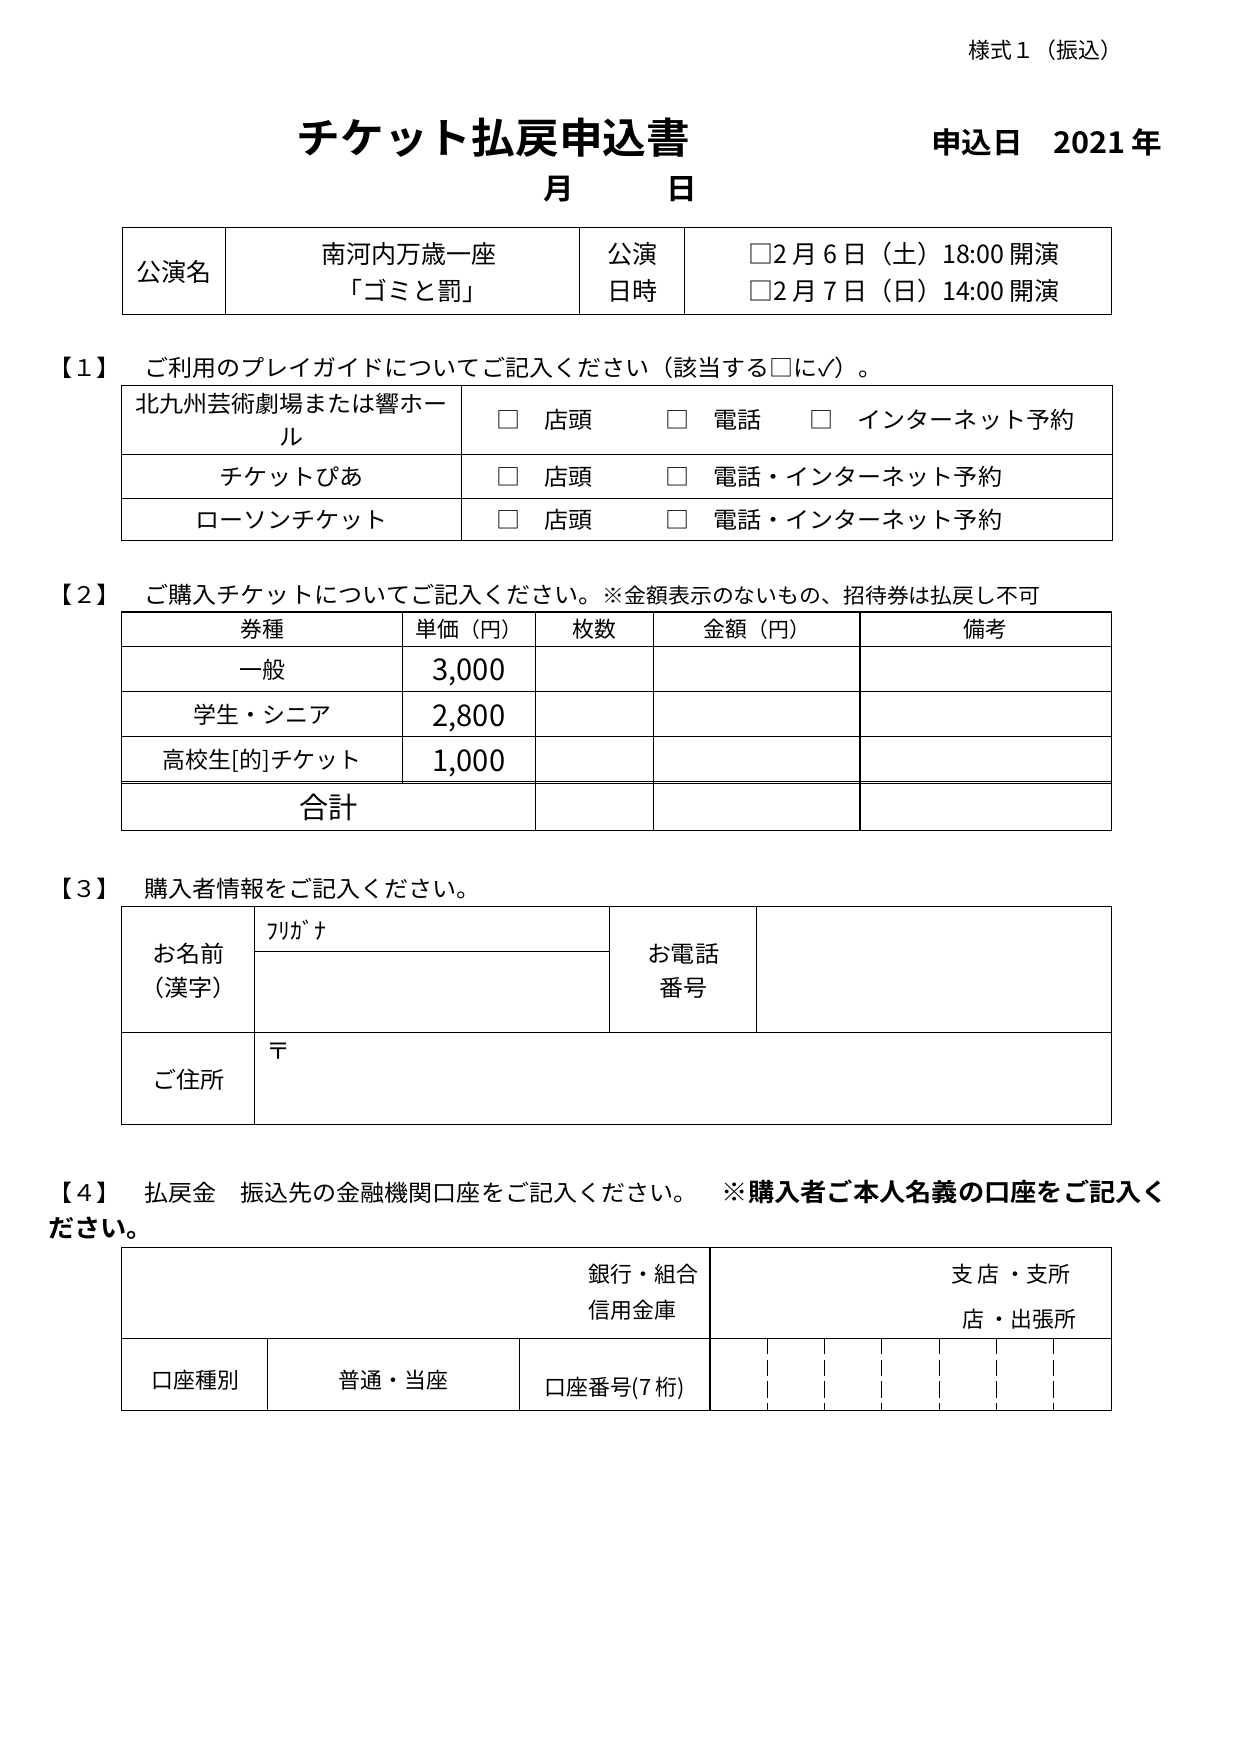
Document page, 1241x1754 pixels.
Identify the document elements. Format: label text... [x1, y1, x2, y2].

table_cell [996, 1339, 1054, 1410]
table_cell 2,800 [403, 692, 535, 736]
text 様式１（振込） [968, 33, 1192, 65]
table_cell [861, 784, 1111, 829]
table_cell [861, 737, 1111, 781]
table_cell [536, 737, 653, 781]
table_header 銀行・組合 信用金庫 [122, 1248, 709, 1338]
table_cell [654, 692, 859, 736]
table_cell [711, 1339, 767, 1410]
text 【１】 ご利用のプレイガイドについてご記入ください（該当する□に✓）。 [48, 349, 1192, 383]
table_cell 1,000 [403, 737, 535, 781]
table_header 券種 [122, 613, 402, 646]
table_cell チケットぴあ [122, 455, 461, 498]
table_header お名前 （漢字） [122, 907, 254, 1032]
table_cell ローソンチケット [122, 499, 461, 540]
table_cell 普通・当座 [268, 1339, 519, 1410]
table_cell [767, 1339, 824, 1410]
table_header [757, 907, 1111, 1032]
table_cell [536, 692, 653, 736]
table_cell [654, 784, 859, 829]
table_cell □ 店頭 □ 電話・インターネット予約 [462, 455, 1112, 498]
table_cell 3,000 [403, 647, 535, 691]
table_cell [825, 1339, 882, 1410]
table_cell 口座番号(7桁) [520, 1339, 709, 1410]
table_cell 学生・シニア [122, 692, 402, 736]
table_cell ご住所 [122, 1033, 254, 1124]
table_cell [1054, 1339, 1111, 1410]
table_cell [255, 952, 609, 1032]
table_header ﾌﾘｶﾞﾅ [255, 907, 609, 951]
table_cell [536, 784, 653, 829]
table_header 金額（円） [654, 613, 859, 646]
table_cell [882, 1339, 939, 1410]
table_header 北九州芸術劇場または響ホール [122, 386, 461, 454]
table_cell 合計 [122, 784, 535, 829]
table_cell 〒 [255, 1033, 1111, 1124]
table_cell [536, 647, 653, 691]
table_header 備考 [861, 613, 1111, 646]
table_header お電話 番号 [610, 907, 756, 1032]
table_cell [654, 647, 859, 691]
table_cell □ 店頭 □ 電話・インターネット予約 [462, 499, 1112, 540]
text 【２】 ご購入チケットについてご記入ください。※金額表示のないもの、招待券は払戻し不可 [48, 576, 1192, 610]
text 【３】 購入者情報をご記入ください。 [48, 871, 1192, 904]
table_cell 一般 [122, 647, 402, 691]
text 【４】 払戻金 振込先の金融機関口座をご記入ください。 ※購入者ご本人名義の口座をご記入ください。 [48, 1173, 1192, 1245]
table_cell 口座種別 [122, 1339, 267, 1410]
table_cell [861, 692, 1111, 736]
table_cell 高校生[的]チケット [122, 737, 402, 781]
table_header 支 店 ・支所 店 ・出張所 [711, 1248, 1111, 1338]
table_cell [654, 737, 859, 781]
table_cell [861, 647, 1111, 691]
table_header 枚数 [536, 613, 653, 646]
text チケット払戻申込書 申込日 2021年 月 日 [48, 105, 1192, 208]
table_header □ 店頭 □ 電話 □ インターネット予約 [462, 386, 1112, 454]
table_header 単価（円） [403, 613, 535, 646]
table_cell [939, 1339, 996, 1410]
